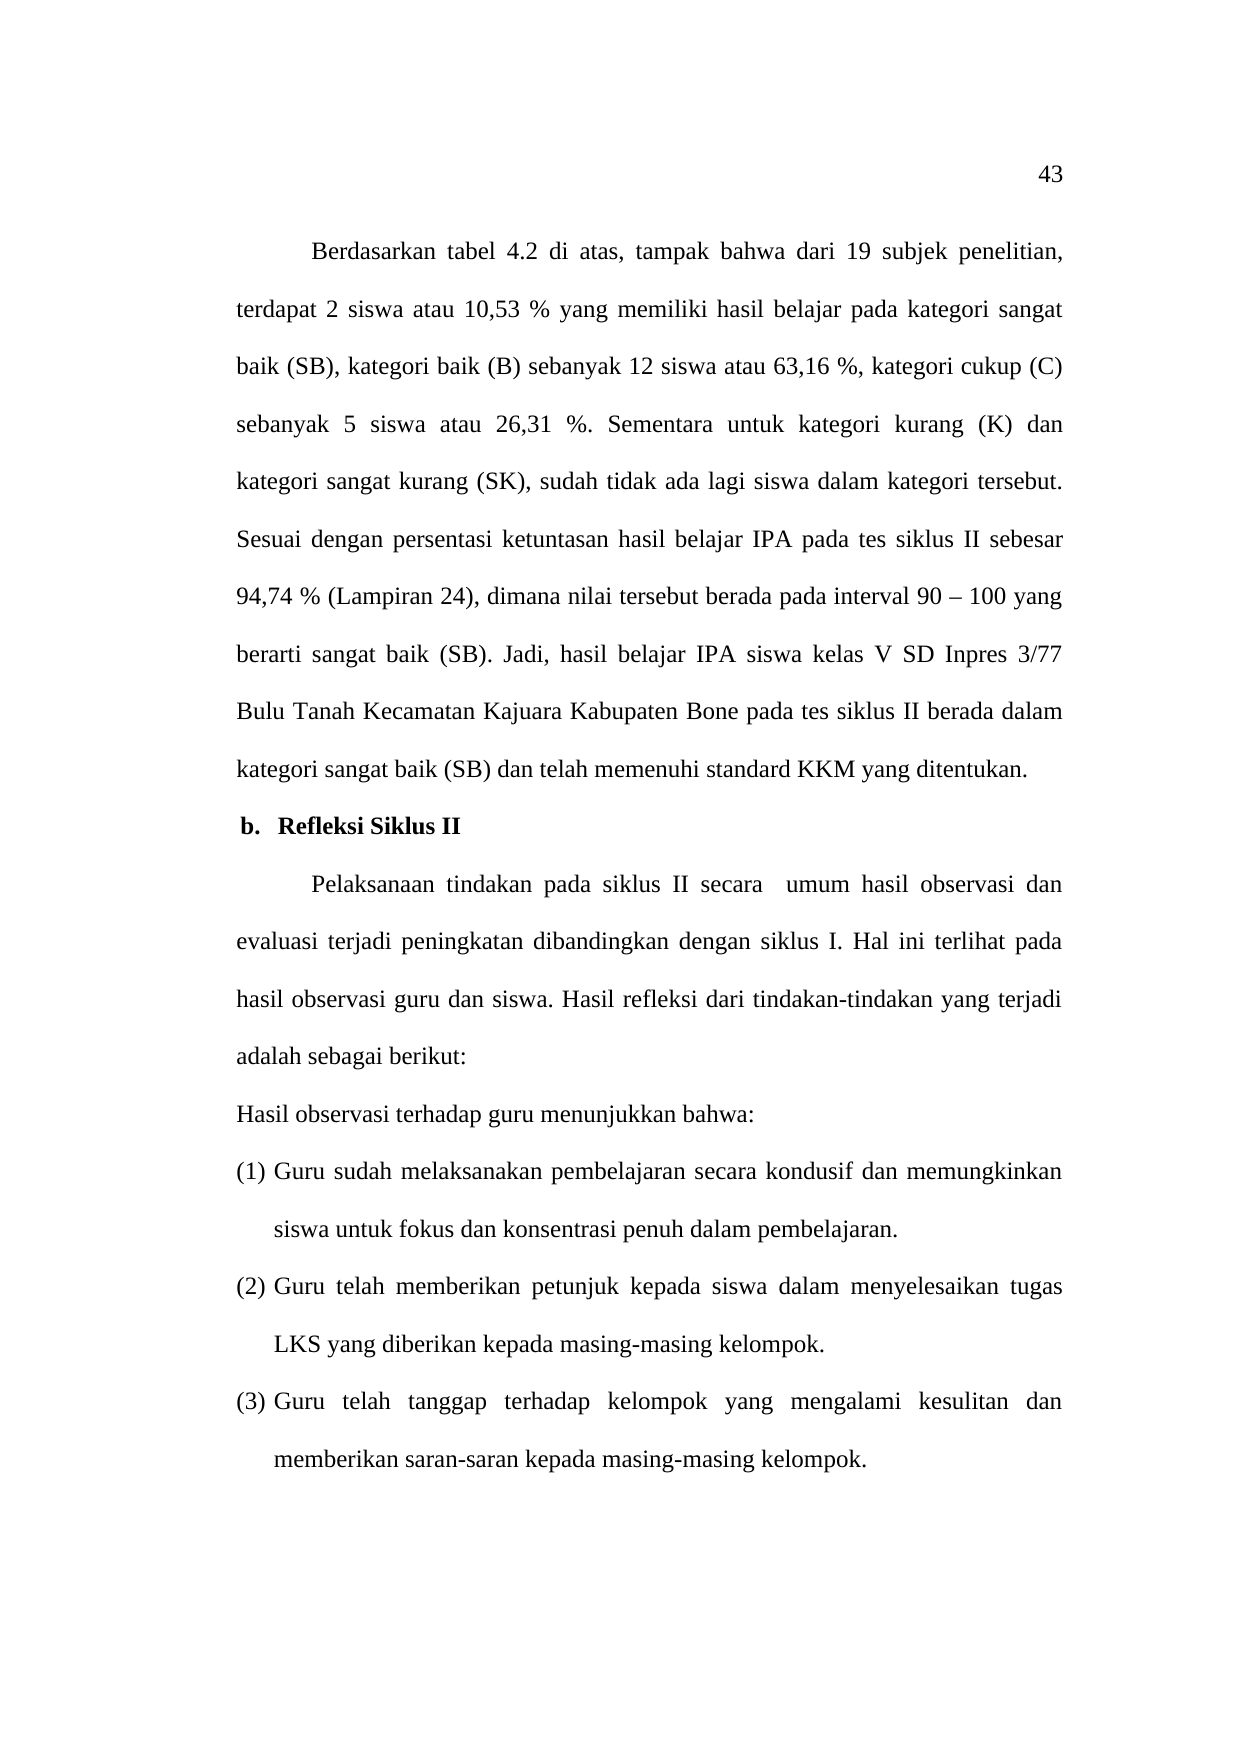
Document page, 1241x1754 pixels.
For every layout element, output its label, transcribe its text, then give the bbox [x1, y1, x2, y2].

text Hasil observasi terhadap guru menunjukkan bahwa: [236, 1099, 1063, 1127]
list Pelaksanaan tindakan pada siklus II secara umum hasil observasi dan evaluasi terjadi peningkatan dibandingkan dengan siklus I. Hal ini terlihat pada hasil observasi guru dan siswa. Hasil refleksi dari tindakan-tindakan yang terjadi adalah sebagai berikut: [236, 869, 1063, 1070]
list Guru telah memberikan petunjuk kepada siswa dalam menyelesaikan tugas LKS yang diberikan kepada masing-masing kelompok. [236, 1271, 1063, 1357]
list Guru telah tanggap terhadap kelompok yang mengalami kesulitan dan memberikan saran-saran kepada masing-masing kelompok. [236, 1386, 1063, 1472]
text Berdasarkan tabel 4.2 di atas, tampak bahwa dari 19 subjek penelitian, terdapat 2 siswa atau 10,53 % yang memiliki hasil belajar pada kategori sangat baik (SB), kategori baik (B) sebanyak 12 siswa atau 63,16 %, kategori cukup (C) sebanyak 5 siswa atau 26,31 %. Sementara untuk kategori kurang (K) dan kategori sangat kurang (SK), sudah tidak ada lagi siswa dalam kategori tersebut. Sesuai dengan persentasi ketuntasan hasil belajar IPA pada tes siklus II sebesar 94,74 % (Lampiran 24), dimana nilai tersebut berada pada interval 90 – 100 yang berarti sangat baik (SB). Jadi, hasil belajar IPA siswa kelas V SD Inpres 3/77 Bulu Tanah Kecamatan Kajuara Kabupaten Bone pada tes siklus II berada dalam kategori sangat baik (SB) dan telah memenuhi standard KKM yang ditentukan. [236, 236, 1064, 782]
list Refleksi Siklus II [240, 811, 1063, 840]
list Guru sudah melaksanakan pembelajaran secara kondusif dan memungkinkan siswa untuk fokus dan konsentrasi penuh dalam pembelajaran. [236, 1156, 1063, 1242]
